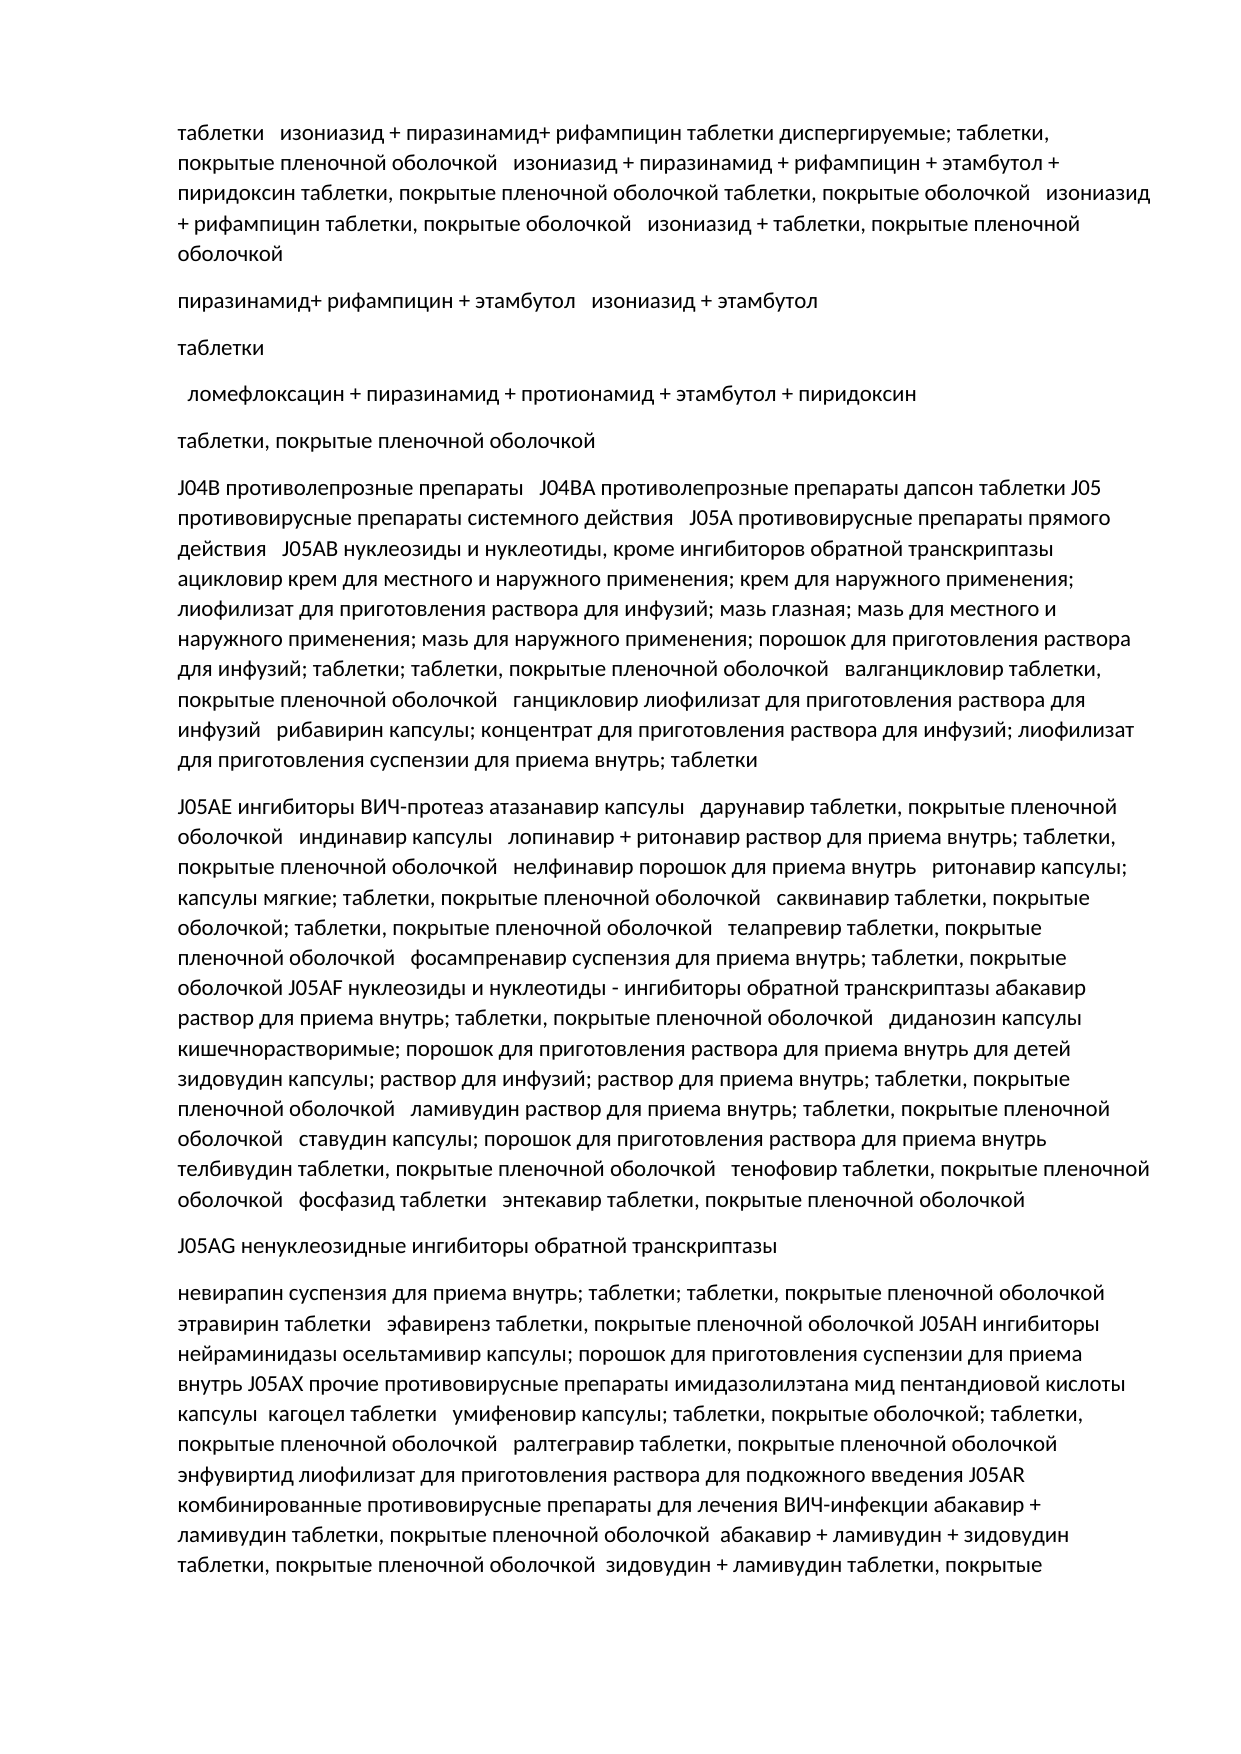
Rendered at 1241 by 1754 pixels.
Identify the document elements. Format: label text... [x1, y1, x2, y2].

text J04В противолепрозные препараты J04BA противолепрозные препараты дапсон таблетки J05 противовирусные препараты системного действия J05A противовирусные препараты прямого действия J05AB нуклеозиды и нуклеотиды, кроме ингибиторов обратной транскриптазы ацикловир крем для местного и наружного применения; крем для наружного применения; лиофилизат для приготовления раствора для инфузий; мазь глазная; мазь для местного и наружного применения; мазь для наружного применения; порошок для приготовления раствора для инфузий; таблетки; таблетки, покрытые пленочной оболочкой валганцикловир таблетки, покрытые пленочной оболочкой ганцикловир лиофилизат для приготовления раствора для инфузий рибавирин капсулы; концентрат для приготовления раствора для инфузий; лиофилизат для приготовления суспензии для приема внутрь; таблетки [177, 473, 1152, 773]
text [177, 1278, 1152, 1578]
text таблетки [177, 333, 1152, 361]
text J05AE ингибиторы ВИЧ-протеаз атазанавир капсулы дарунавир таблетки, покрытые пленочной оболочкой индинавир капсулы лопинавир + ритонавир раствор для приема внутрь; таблетки, покрытые пленочной оболочкой нелфинавир порошок для приема внутрь ритонавир капсулы; капсулы мягкие; таблетки, покрытые пленочной оболочкой саквинавир таблетки, покрытые оболочкой; таблетки, покрытые пленочной оболочкой телапревир таблетки, покрытые пленочной оболочкой фосампренавир суспензия для приема внутрь; таблетки, покрытые оболочкой J05AF нуклеозиды и нуклеотиды - ингибиторы обратной транскриптазы абакавир раствор для приема внутрь; таблетки, покрытые пленочной оболочкой диданозин капсулы кишечнорастворимые; порошок для приготовления раствора для приема внутрь для детей зидовудин капсулы; раствор для инфузий; раствор для приема внутрь; таблетки, покрытые пленочной оболочкой ламивудин раствор для приема внутрь; таблетки, покрытые пленочной оболочкой ставудин капсулы; порошок для приготовления раствора для приема внутрь телбивудин таблетки, покрытые пленочной оболочкой тенофовир таблетки, покрытые пленочной оболочкой фосфазид таблетки энтекавир таблетки, покрытые пленочной оболочкой [177, 792, 1152, 1213]
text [177, 118, 1152, 267]
text J05AG ненуклеозидные ингибиторы обратной транскриптазы [177, 1232, 1152, 1260]
text ломефлоксацин + пиразинамид + протионамид + этамбутол + пиридоксин [177, 379, 1152, 408]
text пиразинамид+ рифампицин + этамбутол изониазид + этамбутол [177, 286, 1152, 314]
text таблетки, покрытые пленочной оболочкой [177, 426, 1152, 454]
